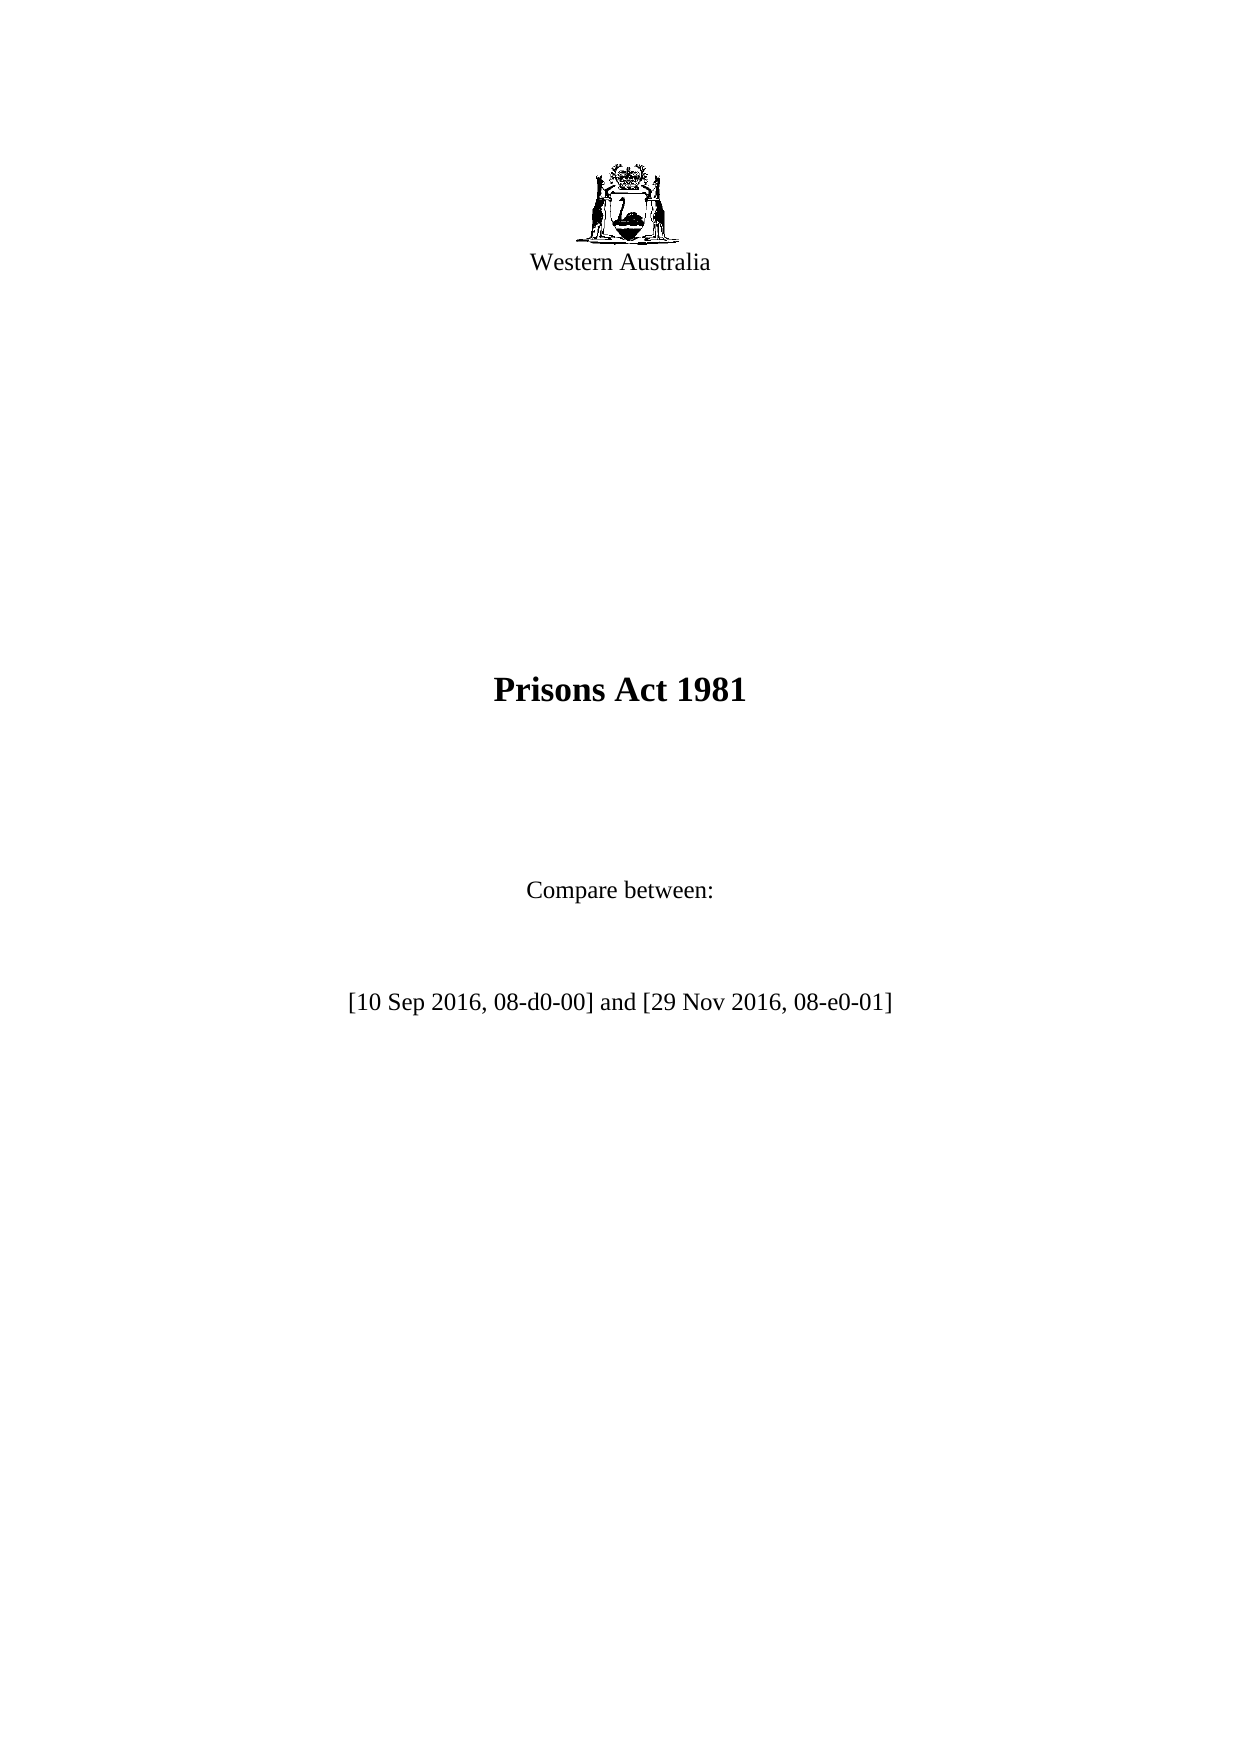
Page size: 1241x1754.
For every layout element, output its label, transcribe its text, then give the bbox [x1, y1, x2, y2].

picture [575, 162, 679, 246]
text [10 Sep 2016, 08-d0-00] and [29 Nov 2016, 08-e0-01] [251, 987, 990, 1016]
text Western Australia [251, 247, 990, 276]
text Compare between: [251, 875, 990, 904]
text Prisons Act 1981 [251, 668, 990, 709]
